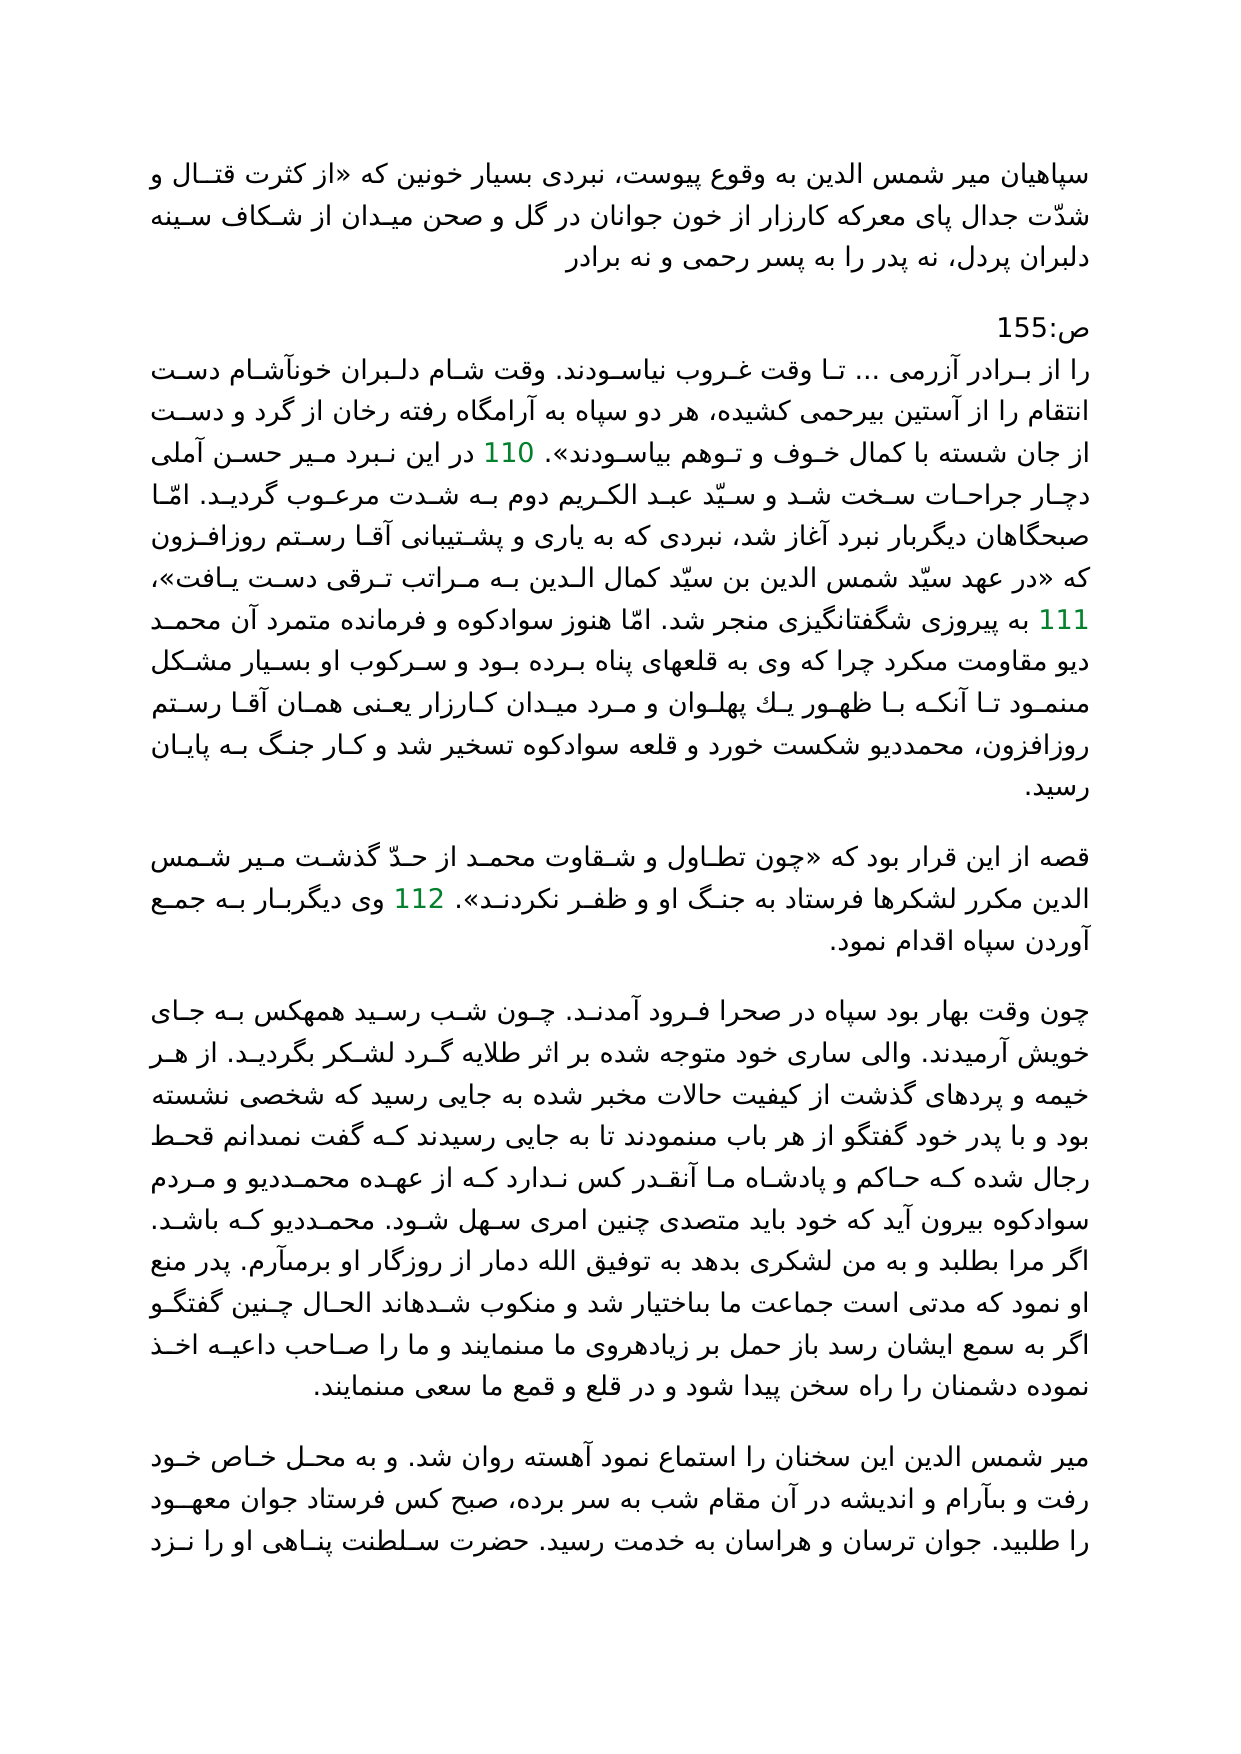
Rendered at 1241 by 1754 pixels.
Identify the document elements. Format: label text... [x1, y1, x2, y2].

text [150, 1433, 1090, 1558]
text را از برادر آزرمى ... تا وقت غروب نياسودند. وقت شام دلبران خون‏آشام دست انتقام را از آستين بيرحمى كشيده، هر دو سپاه به آرامگاه رفته رخان از گرد و دست از جان شسته با كمال خوف و توهم بياسودند». 110 در اين نبرد مير حسن آملى دچار جراحات سخت شد و سيّد عبد الكريم دوم به شدت مرعوب گرديد. امّا صبحگاهان ديگربار نبرد آغاز شد، نبردى كه به يارى و پشتيبانى آقا رستم روزافزون كه «در عهد سيّد شمس الدين بن سيّد كمال الدين به مراتب ترقى دست يافت»، 111 به پيروزى شگفت‏انگيزى منجر شد. امّا هنوز سوادكوه و فرمانده متمرد آن محمد ديو مقاومت مى‏كرد چرا كه وى به قلعه‏اى پناه برده بود و سركوب او بسيار مشكل مى‏نمود تا آن‏كه با ظهور يك پهلوان و مرد ميدان كارزار يعنى همان آقا رستم روزافزون، محمدديو شكست خورد و قلعه سوادكوه تسخير شد و كار جنگ به پايان رسيد. [150, 346, 1090, 804]
text چون وقت بهار بود سپاه در صحرا فرود آمدند. چون شب رسيد همه‏كس به جاى خويش آرميدند. والى سارى خود متوجه شده بر اثر طلايه گرد لشكر بگرديد. از هر خيمه و پرده‏اى گذشت از كيفيت حالات مخبر شده به جايى رسيد كه شخصى نشسته بود و با پدر خود گفتگو از هر باب مى‏نمودند تا به جايى رسيدند كه گفت نمى‏دانم قحط رجال شده كه حاكم و پادشاه ما آن‏قدر كس ندارد كه از عهده محمدديو و مردم سوادكوه بيرون آيد كه خود بايد متصدى چنين امرى سهل شود. محمدديو كه باشد. اگر مرا بطلبد و به من لشكرى بدهد به توفيق الله دمار از روزگار او برمى‏آرم. پدر منع او نمود كه مدتى است جماعت ما بى‏اختيار شد و منكوب شده‏اند الحال چنين گفتگو اگر به سمع ايشان رسد باز حمل بر زياده‏روى ما مى‏نمايند و ما را صاحب داعيه اخذ نموده دشمنان را راه سخن پيدا شود و در قلع و قمع ما سعى مى‏نمايند. [150, 987, 1090, 1404]
text قصه از اين قرار بود كه «چون تطاول و شقاوت محمد از حدّ گذشت مير شمس الدين مكرر لشكرها فرستاد به جنگ او و ظفر نكردند». 112 وى ديگربار به جمع آوردن سپاه اقدام نمود. [150, 833, 1090, 958]
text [150, 150, 1090, 275]
text ص:155 [150, 304, 1090, 346]
